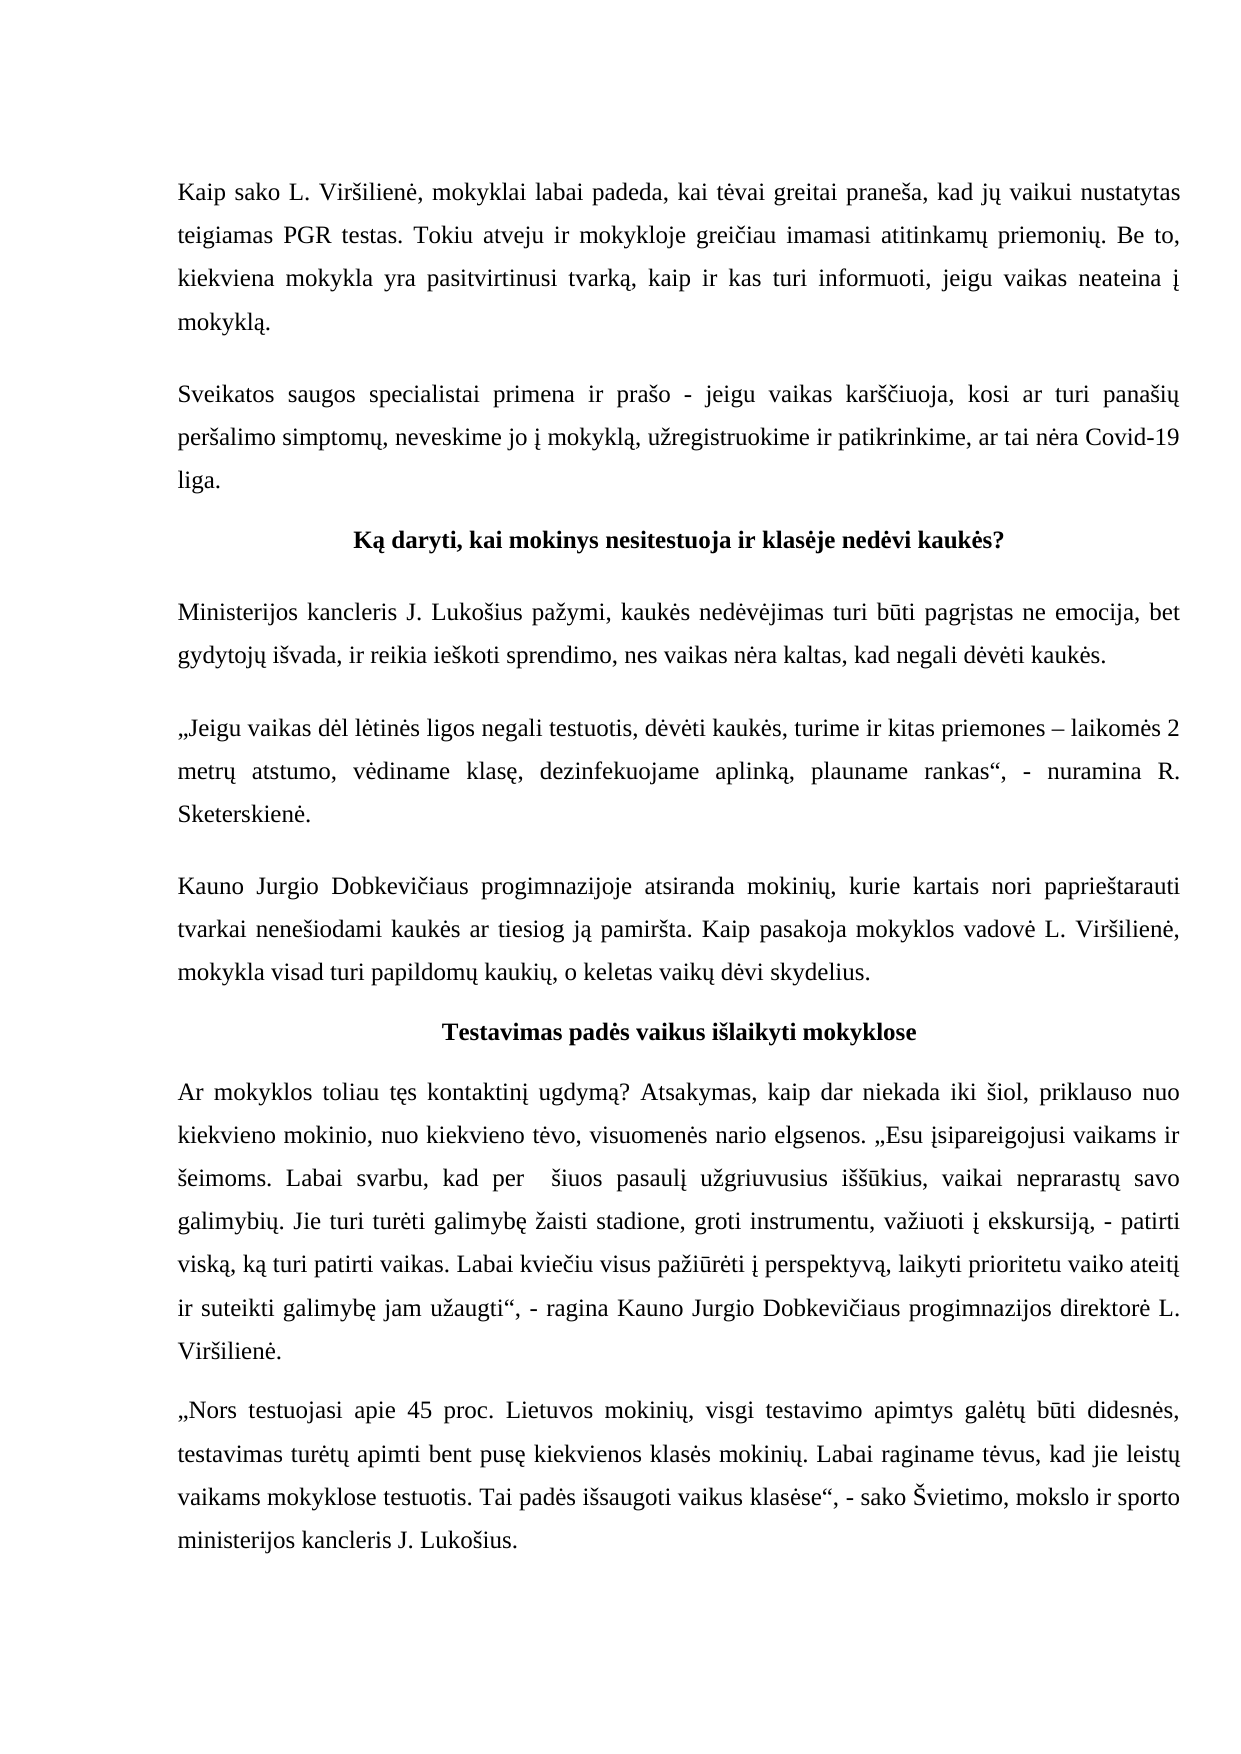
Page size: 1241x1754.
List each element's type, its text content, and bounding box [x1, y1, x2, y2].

text Ką daryti, kai mokinys nesitestuoja ir klasėje nedėvi kaukės? [177, 525, 1181, 554]
text „Jeigu vaikas dėl lėtinės ligos negali testuotis, dėvėti kaukės, turime ir kitas priemones – laikomės 2 metrų atstumo, vėdiname klasę, dezinfekuojame aplinką, plauname rankas“, - nuramina R. Sketerskienė. [177, 713, 1181, 828]
text Ministerijos kancleris J. Lukošius pažymi, kaukės nedėvėjimas turi būti pagrįstas ne emocija, bet gydytojų išvada, ir reikia ieškoti sprendimo, nes vaikas nėra kaltas, kad negali dėvėti kaukės. [177, 597, 1181, 669]
text „Nors testuojasi apie 45 proc. Lietuvos mokinių, visgi testavimo apimtys galėtų būti didesnės, testavimas turėtų apimti bent pusę kiekvienos klasės mokinių. Labai raginame tėvus, kad jie leistų vaikams mokyklose testuotis. Tai padės išsaugoti vaikus klasėse“, - sako Švietimo, mokslo ir sporto ministerijos kancleris J. Lukošius. [177, 1396, 1181, 1554]
text Ar mokyklos toliau tęs kontaktinį ugdymą? Atsakymas, kaip dar niekada iki šiol, priklauso nuo kiekvieno mokinio, nuo kiekvieno tėvo, visuomenės nario elgsenos. „Esu įsipareigojusi vaikams ir šeimoms. Labai svarbu, kad per šiuos pasaulį užgriuvusius iššūkius, vaikai neprarastų savo galimybių. Jie turi turėti galimybę žaisti stadione, groti instrumentu, važiuoti į ekskursiją, - patirti viską, ką turi patirti vaikas. Labai kviečiu visus pažiūrėti į perspektyvą, laikyti prioritetu vaiko ateitį ir suteikti galimybę jam užaugti“, - ragina Kauno Jurgio Dobkevičiaus progimnazijos direktorė L. Viršilienė. [177, 1077, 1181, 1364]
text Testavimas padės vaikus išlaikyti mokyklose [177, 1017, 1181, 1046]
text Kauno Jurgio Dobkevičiaus progimnazijoje atsiranda mokinių, kurie kartais nori paprieštarauti tvarkai nenešiodami kaukės ar tiesiog ją pamiršta. Kaip pasakoja mokyklos vadovė L. Viršilienė, mokykla visad turi papildomų kaukių, o keletas vaikų dėvi skydelius. [177, 871, 1181, 986]
text Kaip sako L. Viršilienė, mokyklai labai padeda, kai tėvai greitai praneša, kad jų vaikui nustatytas teigiamas PGR testas. Tokiu atveju ir mokykloje greičiau imamasi atitinkamų priemonių. Be to, kiekviena mokykla yra pasitvirtinusi tvarką, kaip ir kas turi informuoti, jeigu vaikas neateina į mokyklą. [177, 177, 1181, 335]
text Sveikatos saugos specialistai primena ir prašo - jeigu vaikas karščiuoja, kosi ar turi panašių peršalimo simptomų, neveskime jo į mokyklą, užregistruokime ir patikrinkime, ar tai nėra Covid-19 liga. [177, 379, 1181, 494]
